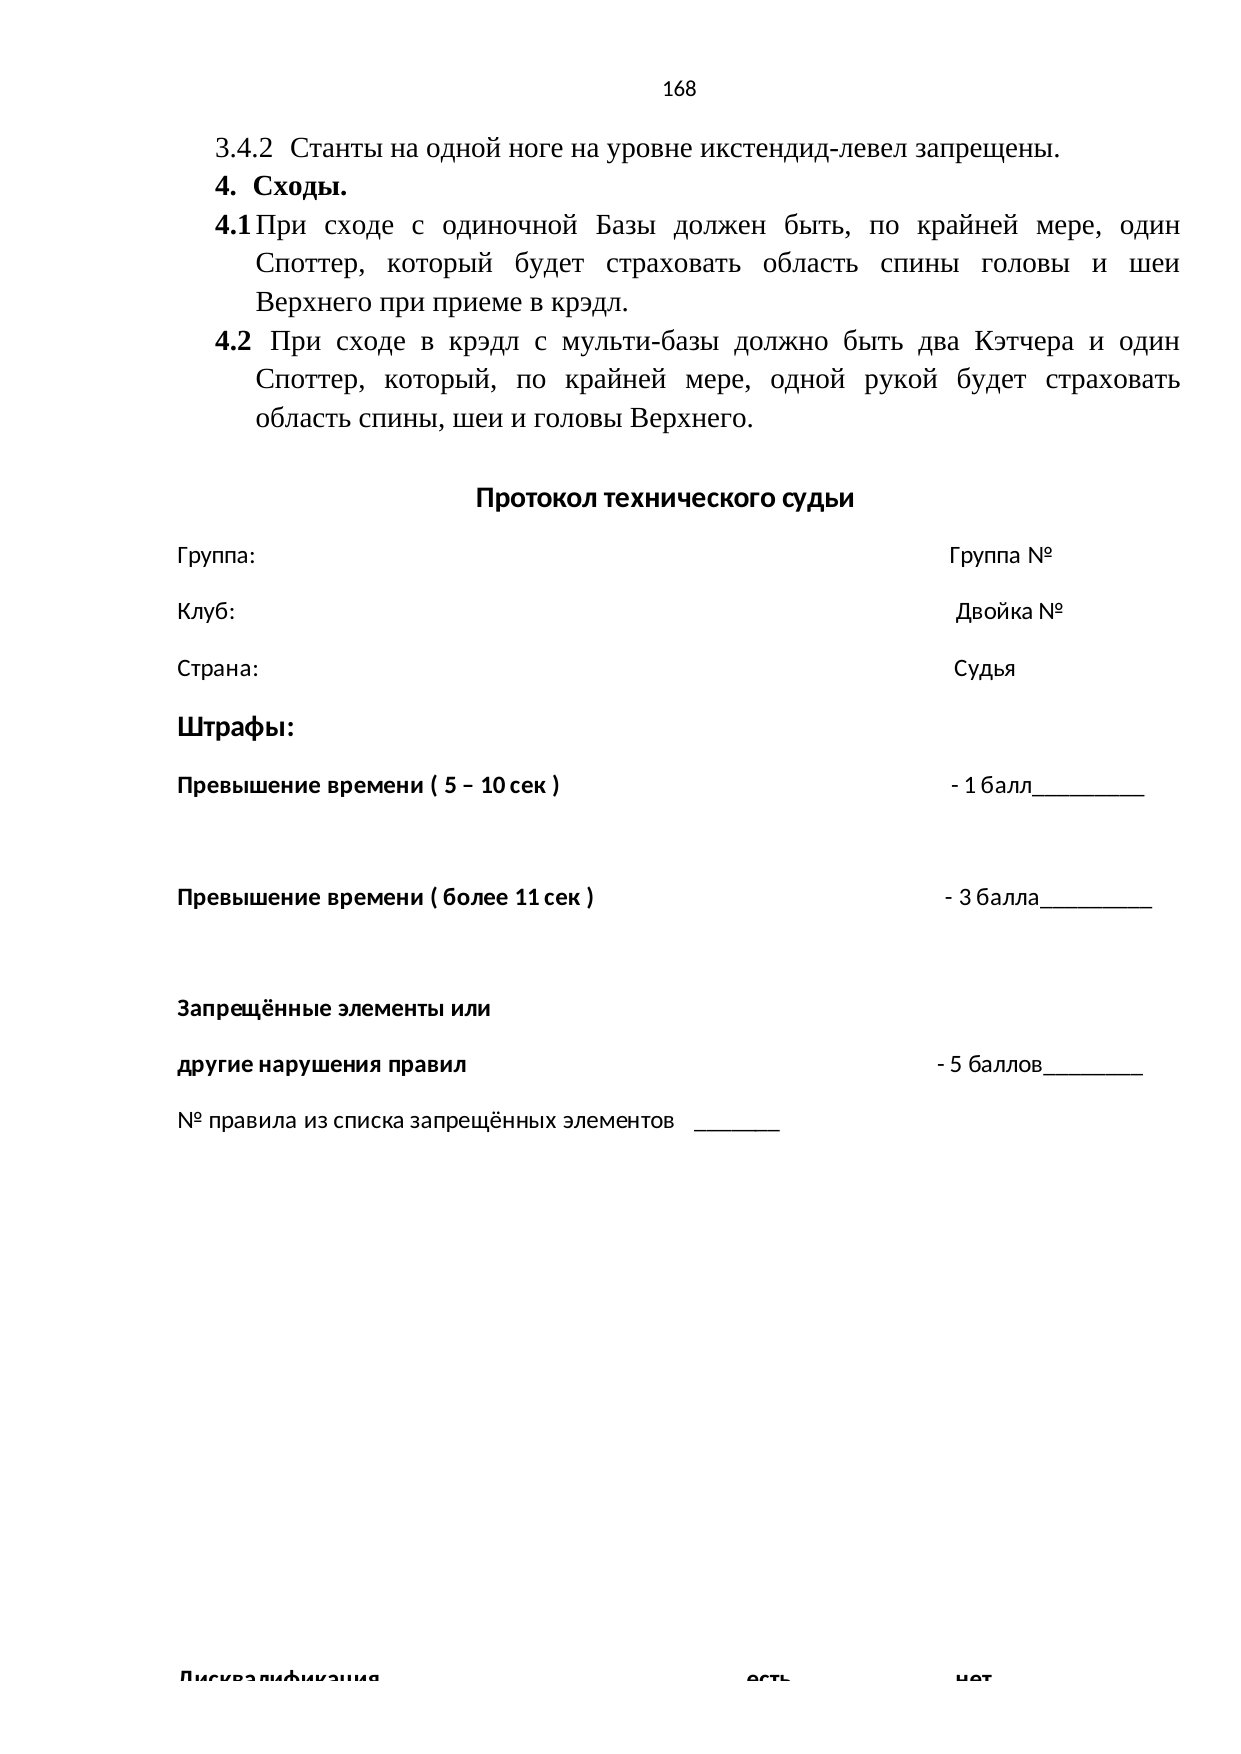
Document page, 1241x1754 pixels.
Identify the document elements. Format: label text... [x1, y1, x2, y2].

list При сходе с одиночной Базы должен быть, по крайней мере, один Споттер, который будет страховать область спины головы и шеи Верхнего при приеме в крэдл. [215, 207, 1181, 318]
list При сходе в крэдл с мульти-базы должно быть два Кэтчера и один Споттер, который, по крайней мере, одной рукой будет страховать область спины, шеи и головы Верхнего. [215, 323, 1181, 433]
list Сходы. [215, 168, 1181, 202]
list Станты на одной ноге на уровне икстендид-левел запрещены. [215, 130, 1181, 163]
